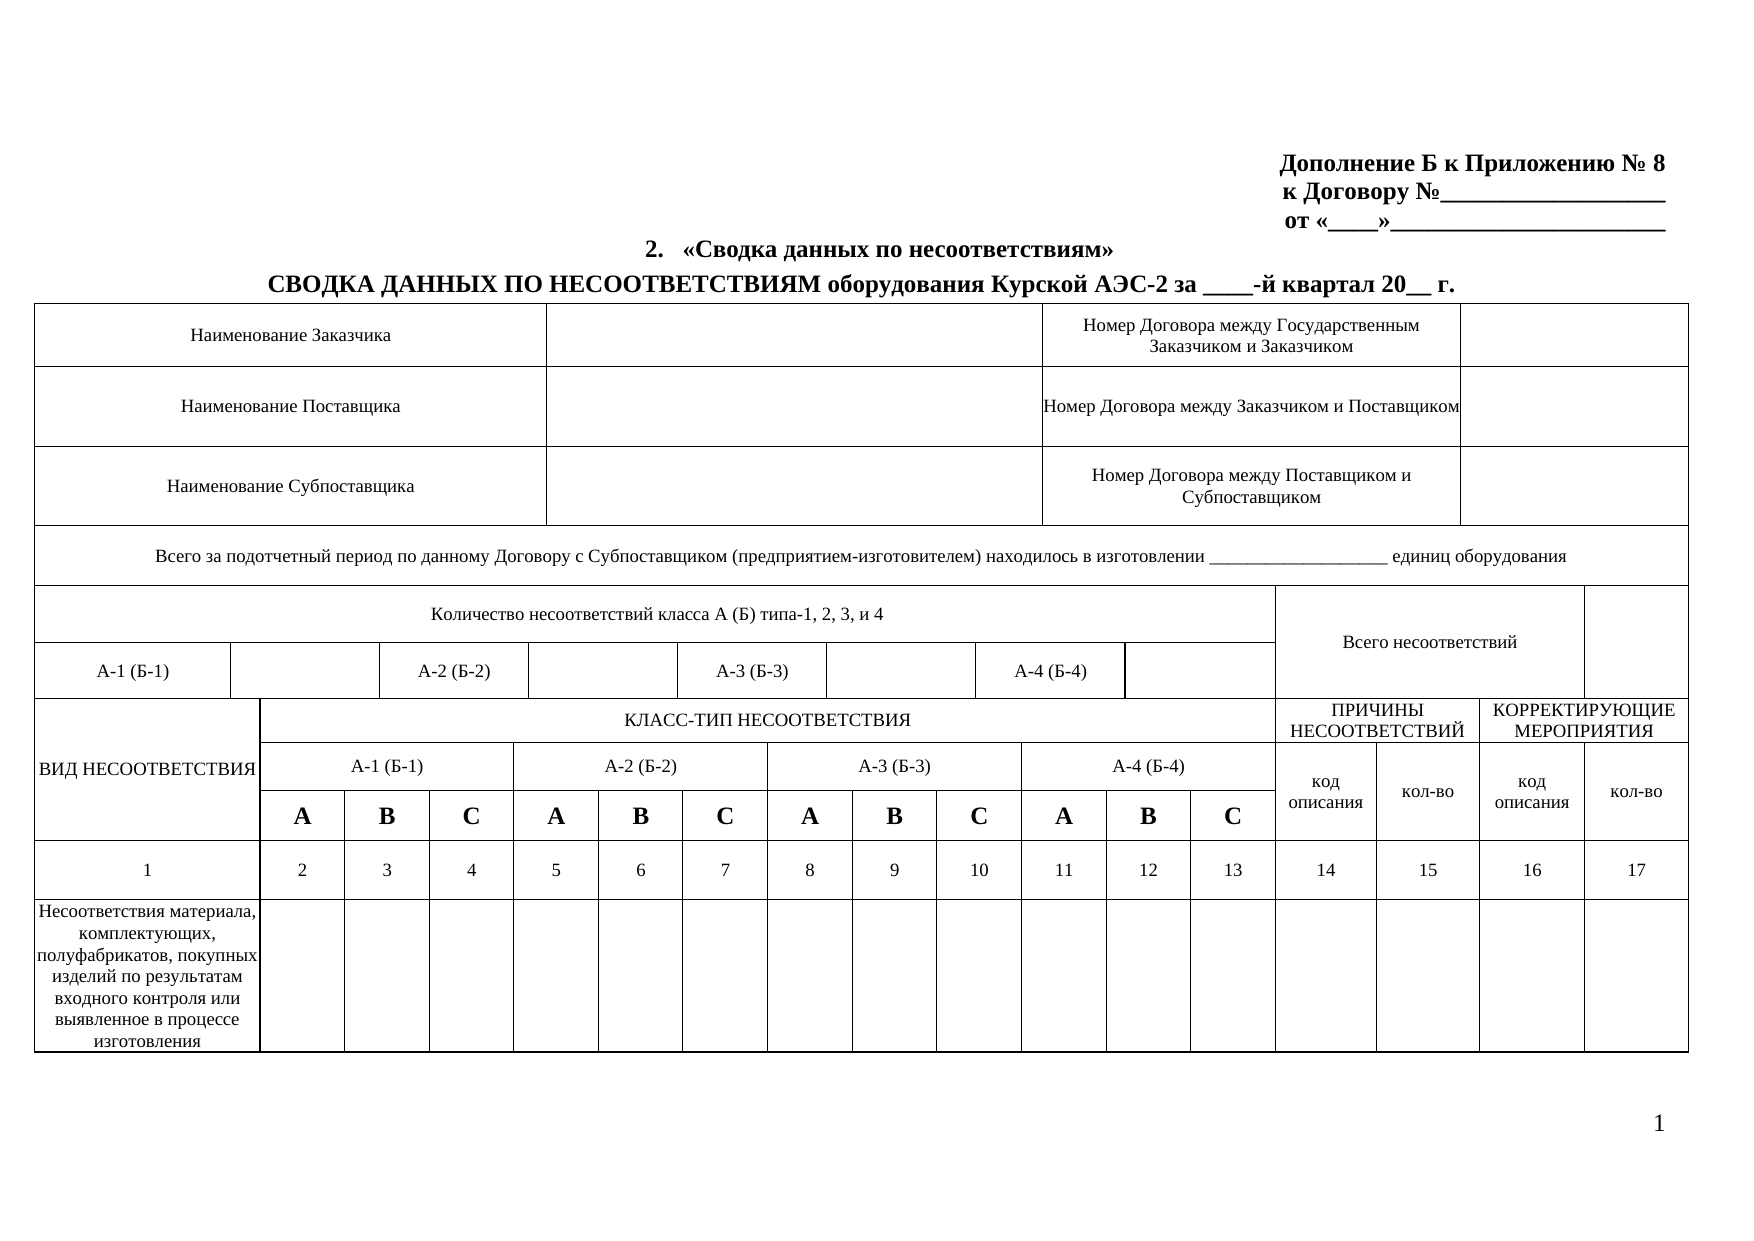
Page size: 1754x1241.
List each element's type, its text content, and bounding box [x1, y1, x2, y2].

table_cell [1126, 643, 1275, 697]
table_cell А-2 (Б-2) [514, 743, 767, 789]
table_cell [529, 643, 677, 697]
table_cell [1585, 900, 1688, 1051]
table_cell [853, 900, 936, 1051]
table_cell [1461, 447, 1688, 525]
table_cell А-4 (Б-4) [1022, 743, 1275, 789]
table_cell [547, 304, 1042, 366]
table_cell [937, 900, 1021, 1051]
table_cell [827, 643, 975, 697]
table_cell Наименование Поставщика [35, 367, 546, 446]
table_cell [1480, 900, 1584, 1051]
table_cell А [1022, 791, 1106, 840]
table_header СВОДКА ДАННЫХ ПО НЕСООТВЕТСТВИЯМ оборудования Курской АЭС-2 за ____-й квартал 20__ г. [35, 263, 1688, 303]
table_cell кол-во [1377, 743, 1479, 840]
table_cell С [683, 791, 767, 840]
table_cell В [853, 791, 936, 840]
table_cell 7 [683, 841, 767, 899]
table_cell [231, 643, 379, 697]
table_cell [514, 900, 598, 1051]
table_cell А-3 (Б-3) [678, 643, 826, 697]
table_cell [1022, 900, 1106, 1051]
table_cell 5 [514, 841, 598, 899]
table_cell В [345, 791, 429, 840]
table_cell Наименование Субпоставщика [35, 447, 546, 525]
table_cell ПРИЧИНЫ НЕСООТВЕТСТВИЙ [1276, 699, 1479, 742]
table_cell Номер Договора между Заказчиком и Поставщиком [1043, 367, 1460, 446]
subtitle «Сводка данных по несоответствиям» [94, 234, 1665, 263]
table_cell Наименование Заказчика [35, 304, 546, 366]
table_cell С [430, 791, 513, 840]
table_cell А [261, 791, 344, 840]
table_cell 4 [430, 841, 513, 899]
table_cell С [937, 791, 1021, 840]
table_cell А [514, 791, 598, 840]
table_cell [1585, 586, 1688, 697]
text от «____»______________________ [94, 205, 1665, 234]
table_cell 13 [1191, 841, 1275, 899]
table_cell Всего за подотчетный период по данному Договору с Субпоставщиком (предприятием-изготовителем) находилось в изготовлении ___________________ единиц оборудования [35, 526, 1688, 584]
table_cell 9 [853, 841, 936, 899]
table_cell [1191, 900, 1275, 1051]
table_cell А-3 (Б-3) [768, 743, 1021, 789]
table_cell [599, 900, 682, 1051]
table_cell [1276, 900, 1376, 1051]
table_cell [547, 447, 1042, 525]
table_cell В [1107, 791, 1190, 840]
table_cell КОРРЕКТИРУЮЩИЕ МЕРОПРИЯТИЯ [1480, 699, 1688, 742]
table_cell 6 [599, 841, 682, 899]
table_cell А-4 (Б-4) [976, 643, 1124, 697]
table_cell А-1 (Б-1) [35, 643, 230, 697]
table_cell А-1 (Б-1) [261, 743, 513, 789]
table_cell 12 [1107, 841, 1190, 899]
table_cell [547, 367, 1042, 446]
table_cell [261, 900, 344, 1051]
table_cell [683, 900, 767, 1051]
table_cell [345, 900, 429, 1051]
table_cell Всего несоответствий [1276, 586, 1584, 697]
table_cell 17 [1585, 841, 1688, 899]
table_cell А [768, 791, 852, 840]
table_cell Номер Договора между Поставщиком и Субпоставщиком [1043, 447, 1460, 525]
table_cell Количество несоответствий класса А (Б) типа-1, 2, 3, и 4 [35, 586, 1275, 642]
table_cell С [1191, 791, 1275, 840]
table_cell код описания [1480, 743, 1584, 840]
table_cell [1461, 304, 1688, 366]
table_cell 16 [1480, 841, 1584, 899]
table_cell [1107, 900, 1190, 1051]
table_cell ВИД НЕСООТВЕТСТВИЯ [35, 699, 259, 840]
table_cell Несоответствия материала, комплектующих, полуфабрикатов, покупных изделий по результатам входного контроля или выявленное в процессе изготовления [35, 900, 259, 1051]
table_cell [1377, 900, 1479, 1051]
table_cell [1461, 367, 1688, 446]
table_cell 15 [1377, 841, 1479, 899]
table_cell 2 [261, 841, 344, 899]
table_cell А-2 (Б-2) [380, 643, 528, 697]
table_cell 11 [1022, 841, 1106, 899]
table_cell 14 [1276, 841, 1376, 899]
table_cell 8 [768, 841, 852, 899]
table_cell кол-во [1585, 743, 1688, 840]
table_cell 1 [35, 841, 259, 899]
table_cell 10 [937, 841, 1021, 899]
subtitle Дополнение Б к Приложению № 8 [94, 148, 1665, 176]
table_cell КЛАСС-ТИП НЕСООТВЕТСТВИЯ [261, 699, 1275, 742]
table_cell код описания [1276, 743, 1376, 840]
table_cell В [599, 791, 682, 840]
text к Договору №__________________ [94, 176, 1665, 205]
table_cell 3 [345, 841, 429, 899]
table_cell Номер Договора между Государственным Заказчиком и Заказчиком [1043, 304, 1460, 366]
table_cell [430, 900, 513, 1051]
table_cell [768, 900, 852, 1051]
